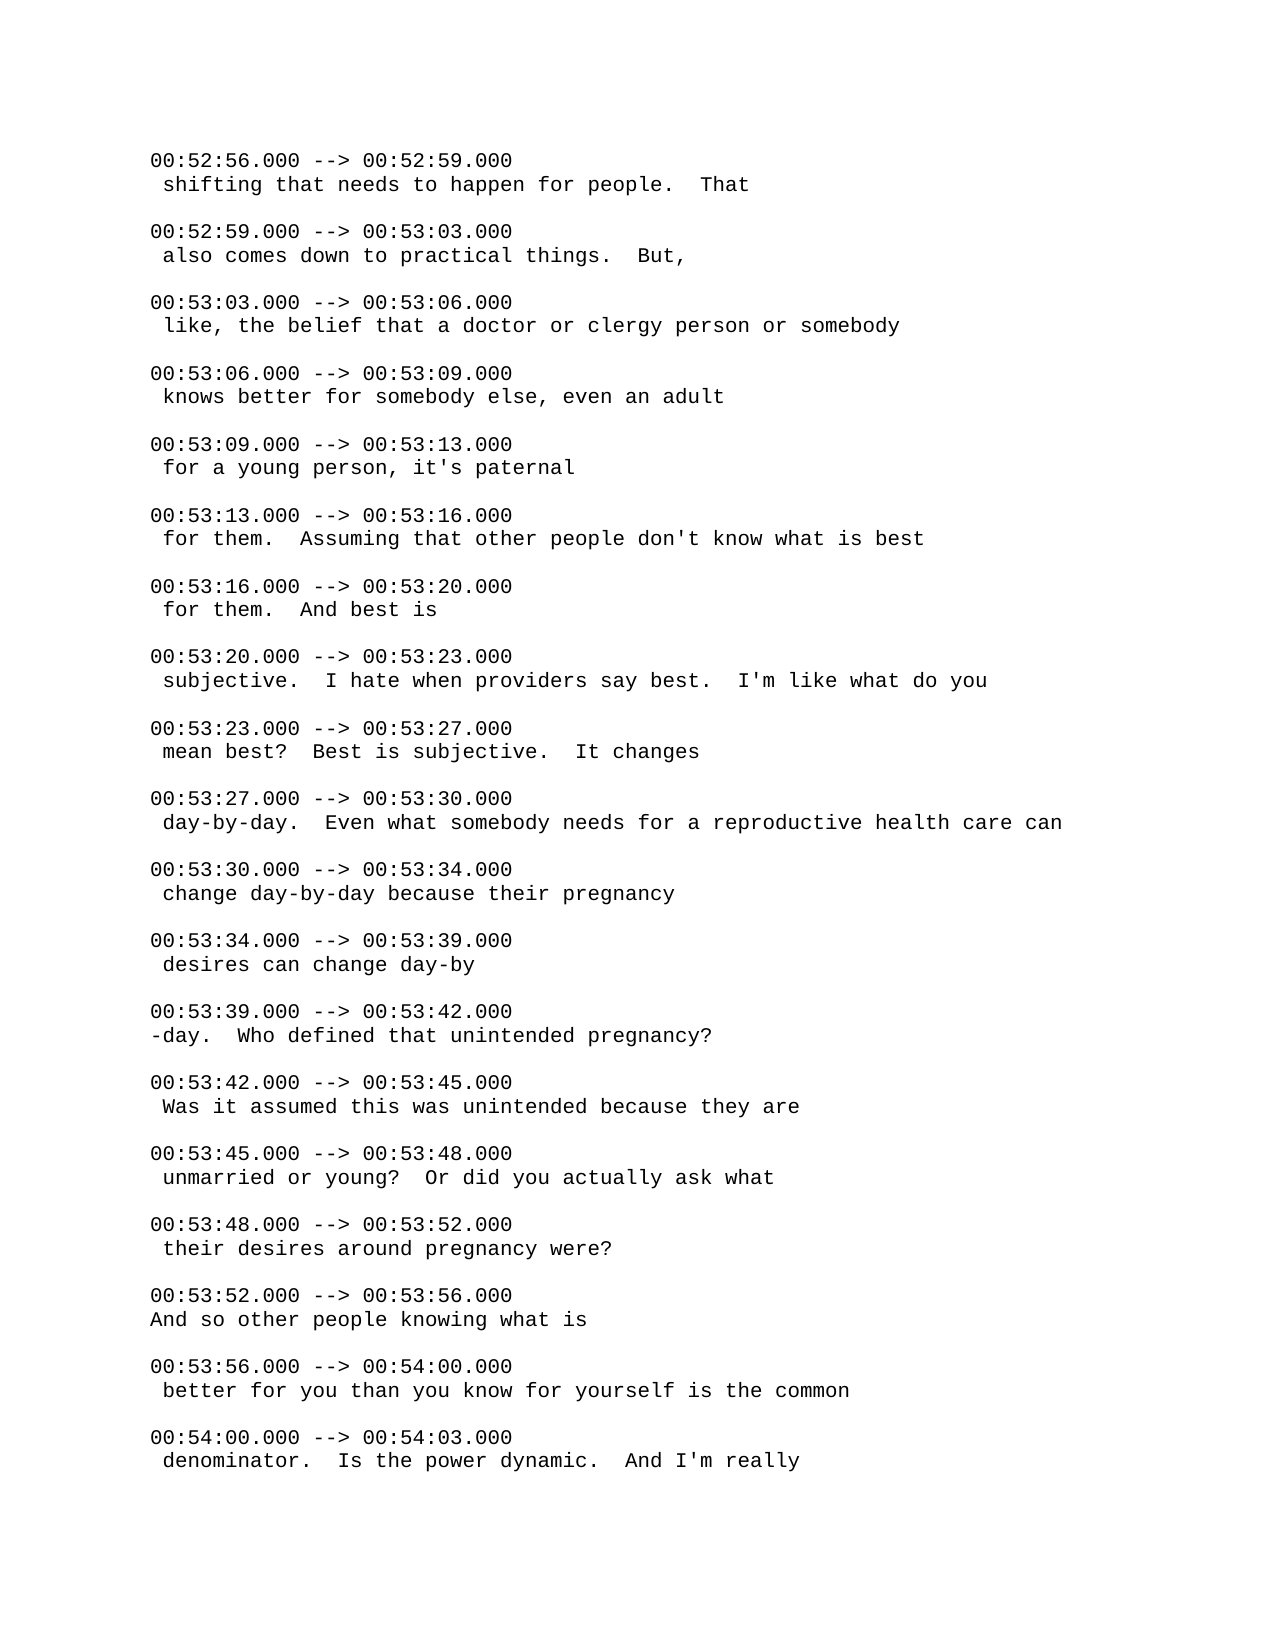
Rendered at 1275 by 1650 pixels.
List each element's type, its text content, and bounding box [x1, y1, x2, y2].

text knows better for somebody else, even an adult [150, 386, 1125, 410]
text 00:53:45.000 --> 00:53:48.000 [150, 1143, 1125, 1167]
text 00:53:23.000 --> 00:53:27.000 [150, 717, 1125, 741]
text 00:53:06.000 --> 00:53:09.000 [150, 363, 1125, 386]
text for them. And best is [150, 599, 1125, 623]
text 00:53:48.000 --> 00:53:52.000 [150, 1214, 1125, 1238]
text 00:53:42.000 --> 00:53:45.000 [150, 1072, 1125, 1096]
text 00:52:56.000 --> 00:52:59.000 [150, 150, 1125, 174]
text desires can change day-by [150, 954, 1125, 978]
text 00:53:03.000 --> 00:53:06.000 [150, 292, 1125, 316]
text unmarried or young? Or did you actually ask what [150, 1167, 1125, 1190]
text 00:53:13.000 --> 00:53:16.000 [150, 505, 1125, 528]
text -day. Who defined that unintended pregnancy? [150, 1025, 1125, 1048]
text Was it assumed this was unintended because they are [150, 1096, 1125, 1119]
text denominator. Is the power dynamic. And I'm really [150, 1451, 1125, 1474]
text 00:53:52.000 --> 00:53:56.000 [150, 1285, 1125, 1309]
text 00:53:39.000 --> 00:53:42.000 [150, 1001, 1125, 1025]
text for a young person, it's paternal [150, 457, 1125, 481]
text 00:53:09.000 --> 00:53:13.000 [150, 434, 1125, 457]
text day-by-day. Even what somebody needs for a reproductive health care can [150, 812, 1125, 836]
text 00:53:30.000 --> 00:53:34.000 [150, 859, 1125, 883]
text 00:53:16.000 --> 00:53:20.000 [150, 576, 1125, 599]
text 00:53:27.000 --> 00:53:30.000 [150, 788, 1125, 812]
text shifting that needs to happen for people. That [150, 174, 1125, 197]
text And so other people knowing what is [150, 1309, 1125, 1332]
text subjective. I hate when providers say best. I'm like what do you [150, 670, 1125, 694]
text 00:53:56.000 --> 00:54:00.000 [150, 1356, 1125, 1379]
text change day-by-day because their pregnancy [150, 883, 1125, 907]
text 00:53:20.000 --> 00:53:23.000 [150, 647, 1125, 670]
text 00:54:00.000 --> 00:54:03.000 [150, 1427, 1125, 1451]
text their desires around pregnancy were? [150, 1238, 1125, 1261]
text mean best? Best is subjective. It changes [150, 741, 1125, 765]
text like, the belief that a doctor or clergy person or somebody [150, 316, 1125, 339]
text 00:53:34.000 --> 00:53:39.000 [150, 930, 1125, 954]
text 00:52:59.000 --> 00:53:03.000 [150, 221, 1125, 244]
text better for you than you know for yourself is the common [150, 1379, 1125, 1403]
text also comes down to practical things. But, [150, 244, 1125, 268]
text for them. Assuming that other people don't know what is best [150, 528, 1125, 552]
